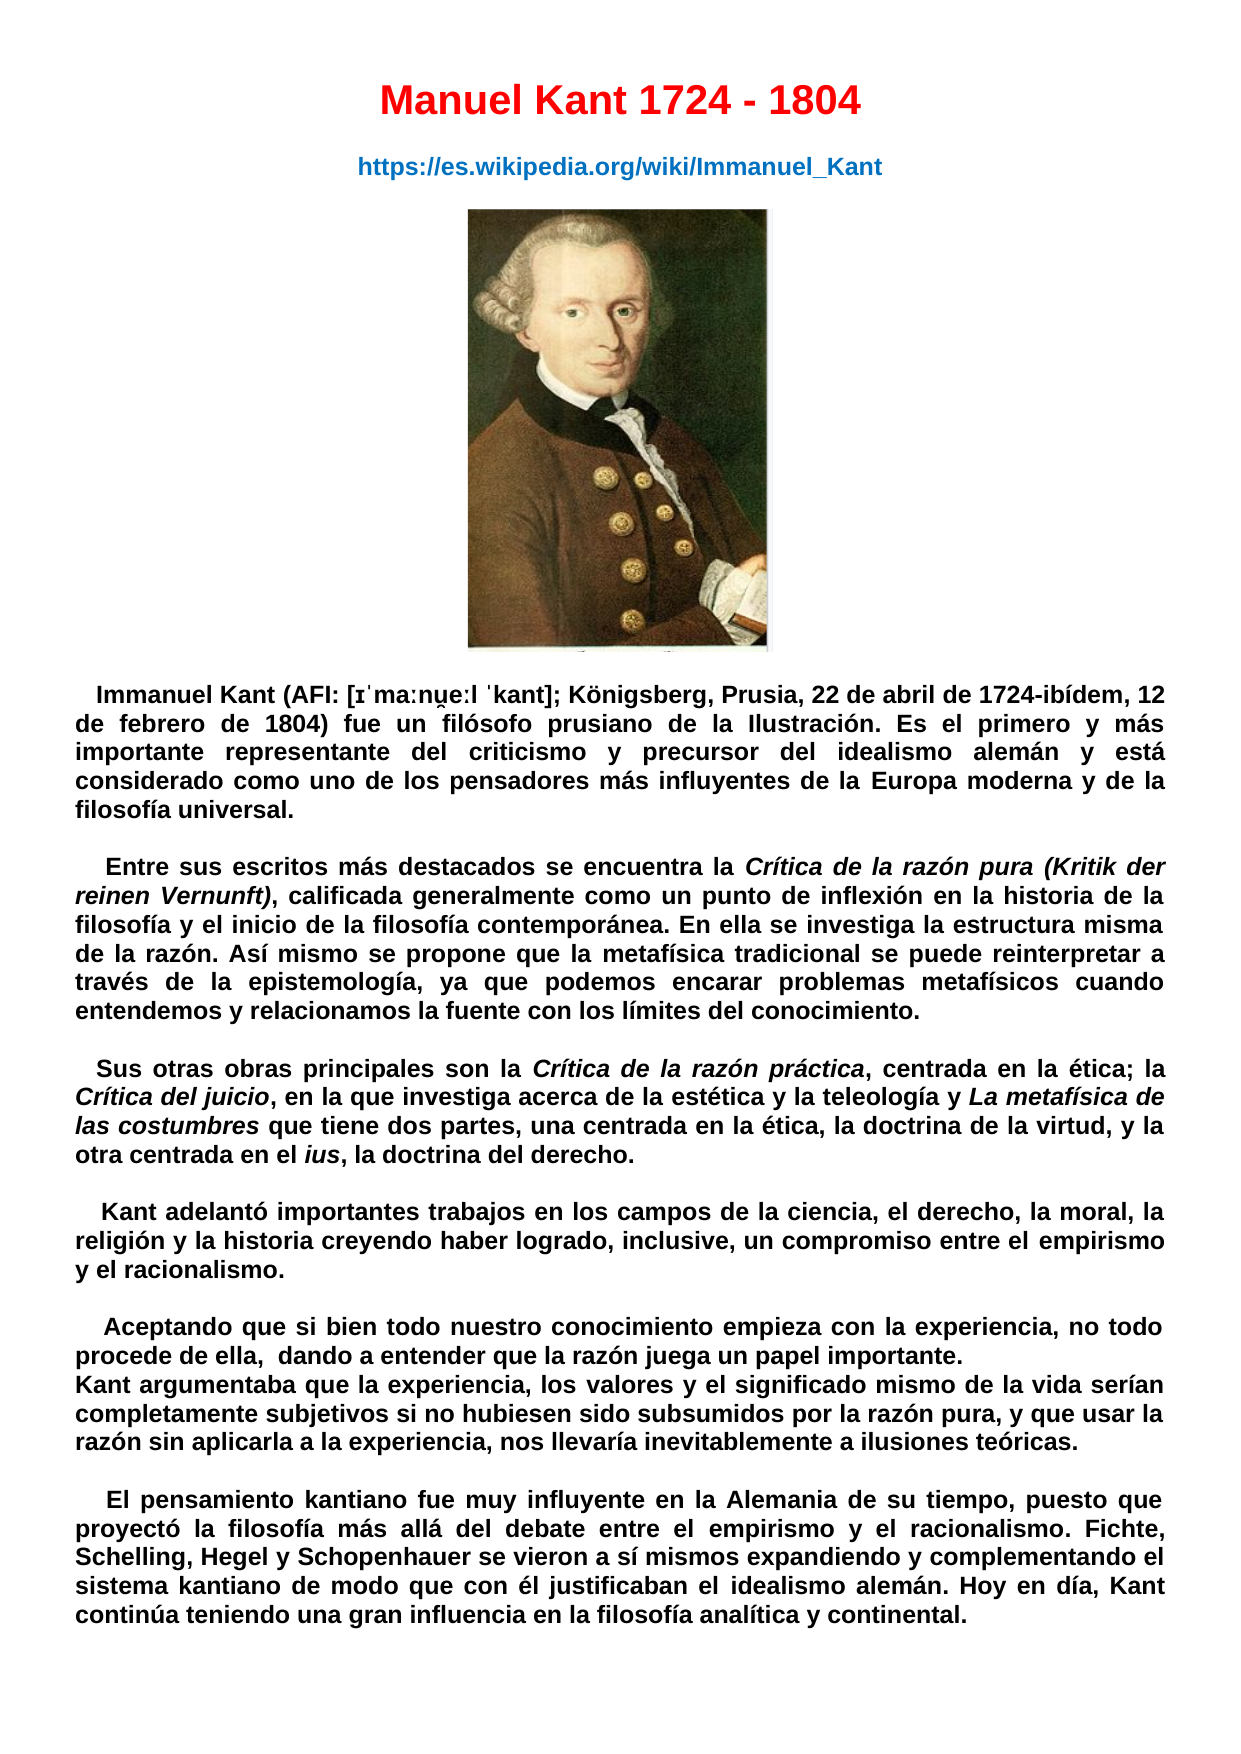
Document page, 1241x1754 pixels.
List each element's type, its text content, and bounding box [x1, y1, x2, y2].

text Kant adelantó importantes trabajos en los campos de la ciencia, el derecho, la moral, la religión y la historia creyendo haber logrado, inclusive, un compromiso entre el empirismo y el racionalismo. [75, 1197, 1165, 1284]
text Manuel Kant 1724 - 1804 [75, 75, 1165, 123]
text El pensamiento kantiano fue muy influyente en la Alemania de su tiempo, puesto que proyectó la filosofía más allá del debate entre el empirismo y el racionalismo. Fichte, Schelling, Hegel y Schopenhauer se vieron a sí mismos expandiendo y complementando el sistema kantiano de modo que con él justificaban el idealismo alemán. Hoy en día, Kant continúa teniendo una gran influencia en la filosofía analítica y continental. [75, 1485, 1165, 1629]
text Entre sus escritos más destacados se encuentra la Crítica de la razón pura (Kritik der reinen Vernunft), calificada generalmente como un punto de inflexión en la historia de la filosofía y el inicio de la filosofía contemporánea. En ella se investiga la estructura misma de la razón. Así mismo se propone que la metafísica tradicional se puede reinterpretar a través de la epistemología, ya que podemos encarar problemas metafísicos cuando entendemos y relacionamos la fuente con los límites del conocimiento. [75, 852, 1165, 1025]
text https://es.wikipedia.org/wiki/Immanuel_Kant [75, 152, 1165, 180]
text Aceptando que si bien todo nuestro conocimiento empieza con la experiencia, no todo procede de ella, dando a entender que la razón juega un papel importante. [75, 1312, 1165, 1370]
text Immanuel Kant (AFI: [ɪˈmaːnu̯eːl ˈkant]; Königsberg, Prusia, 22 de abril de 1724-ibídem, 12 de febrero de 1804) fue un filósofo prusiano de la Ilustración. Es el primero y más importante representante del criticismo y precursor del idealismo alemán y está considerado como uno de los pensadores más influyentes de la Europa moderna y de la filosofía universal. [75, 680, 1165, 824]
text Sus otras obras principales son la Crítica de la razón práctica, centrada en la ética; la Crítica del juicio, en la que investiga acerca de la estética y la teleología y La metafísica de las costumbres que tiene dos partes, una centrada en la ética, la doctrina de la virtud, y la otra centrada en el ius, la doctrina del derecho. [75, 1054, 1165, 1169]
text Kant argumentaba que la experiencia, los valores y el significado mismo de la vida serían completamente subjetivos si no hubiesen sido subsumidos por la razón pura, y que usar la razón sin aplicarla a la experiencia, nos llevaría inevitablemente a ilusiones teóricas. [75, 1370, 1165, 1456]
picture [467, 209, 773, 652]
